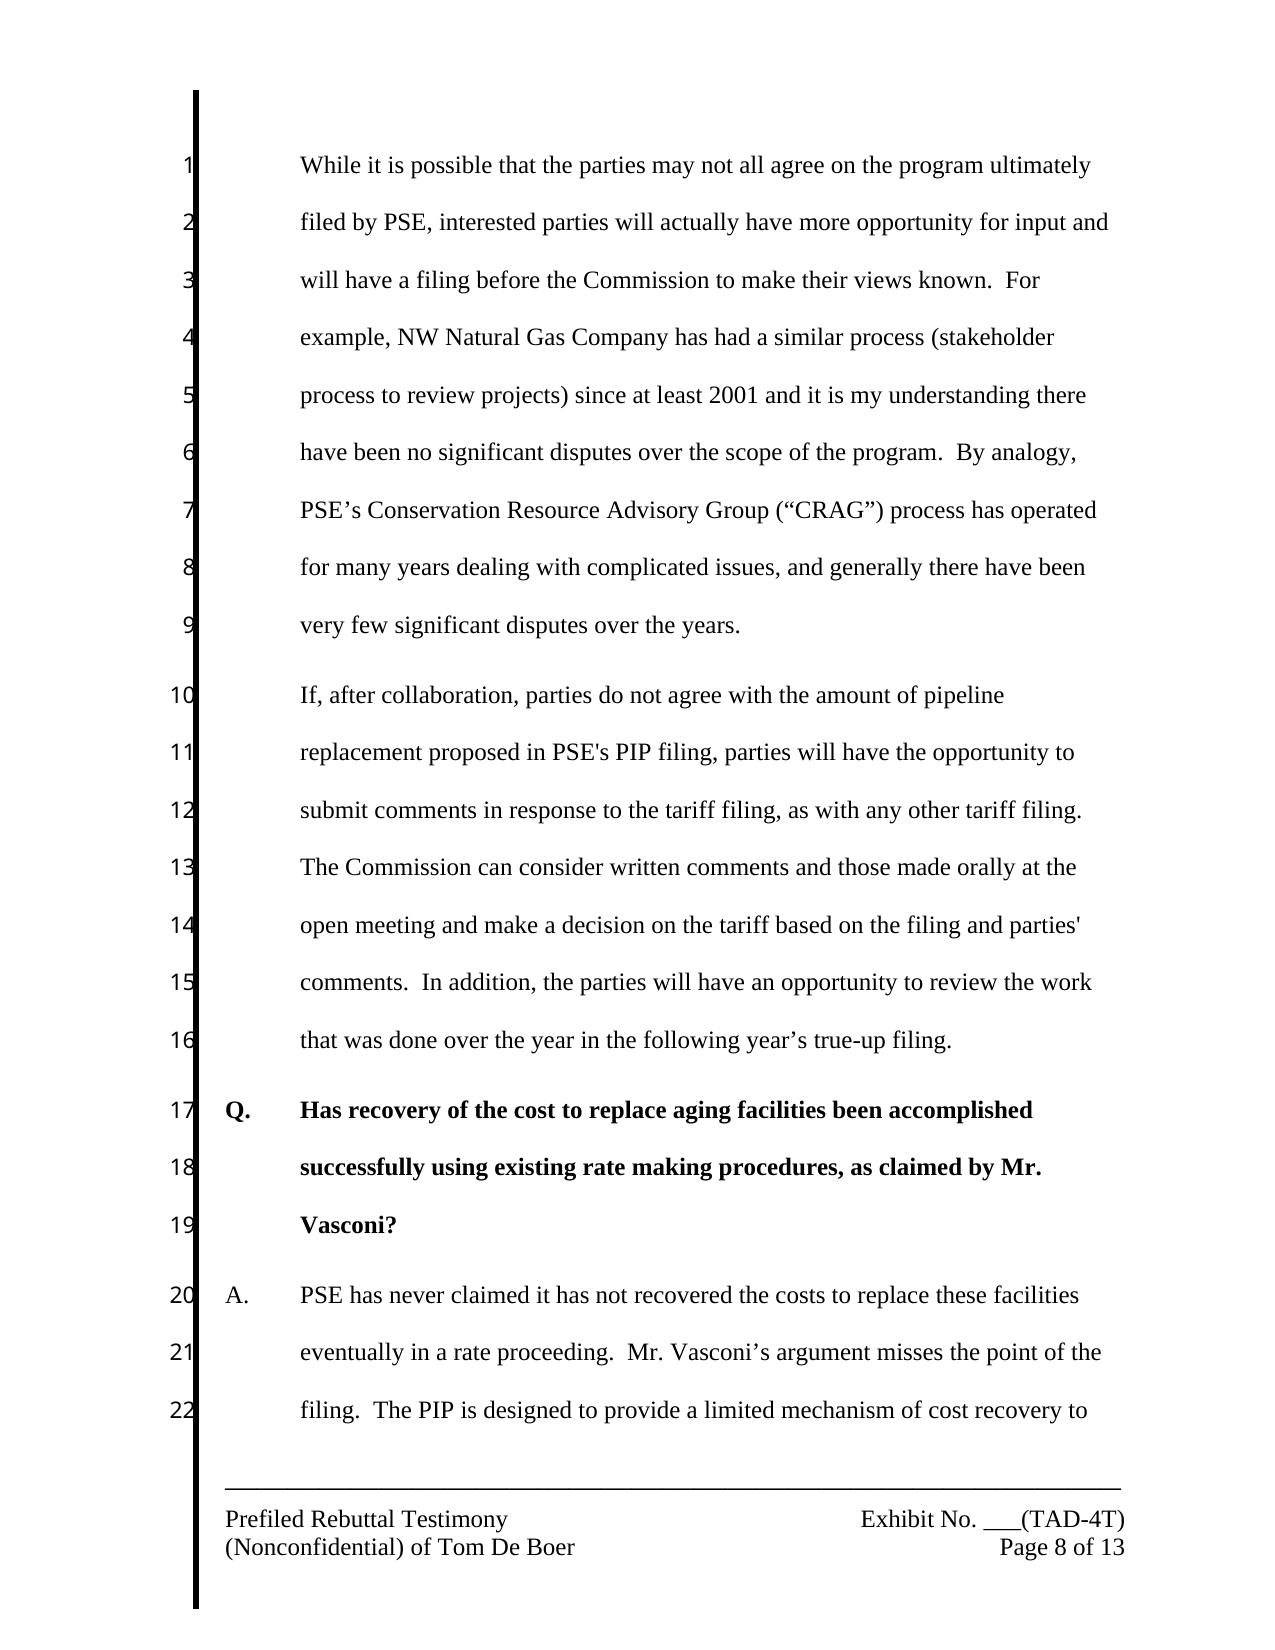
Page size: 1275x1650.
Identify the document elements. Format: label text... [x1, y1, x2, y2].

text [225, 1280, 1125, 1424]
text If, after collaboration, parties do not agree with the amount of pipeline replacement proposed in PSE's PIP filing, parties will have the opportunity to submit comments in response to the tariff filing, as with any other tariff filing. The Commission can consider written comments and those made orally at the open meeting and make a decision on the tariff based on the filing and parties' comments. In addition, the parties will have an opportunity to review the work that was done over the year in the following year’s true-up filing. [300, 680, 1125, 1054]
text While it is possible that the parties may not all agree on the program ultimately filed by PSE, interested parties will actually have more opportunity for input and will have a filing before the Commission to make their views known. For example, NW Natural Gas Company has had a similar process (stakeholder process to review projects) since at least 2001 and it is my understanding there have been no significant disputes over the scope of the program. By analogy, PSE’s Conservation Resource Advisory Group (“CRAG”) process has operated for many years dealing with complicated issues, and generally there have been very few significant disputes over the years. [300, 150, 1125, 639]
text Q. Has recovery of the cost to replace aging facilities been accomplished successfully using existing rate making procedures, as claimed by Mr. Vasconi? [225, 1095, 1125, 1239]
